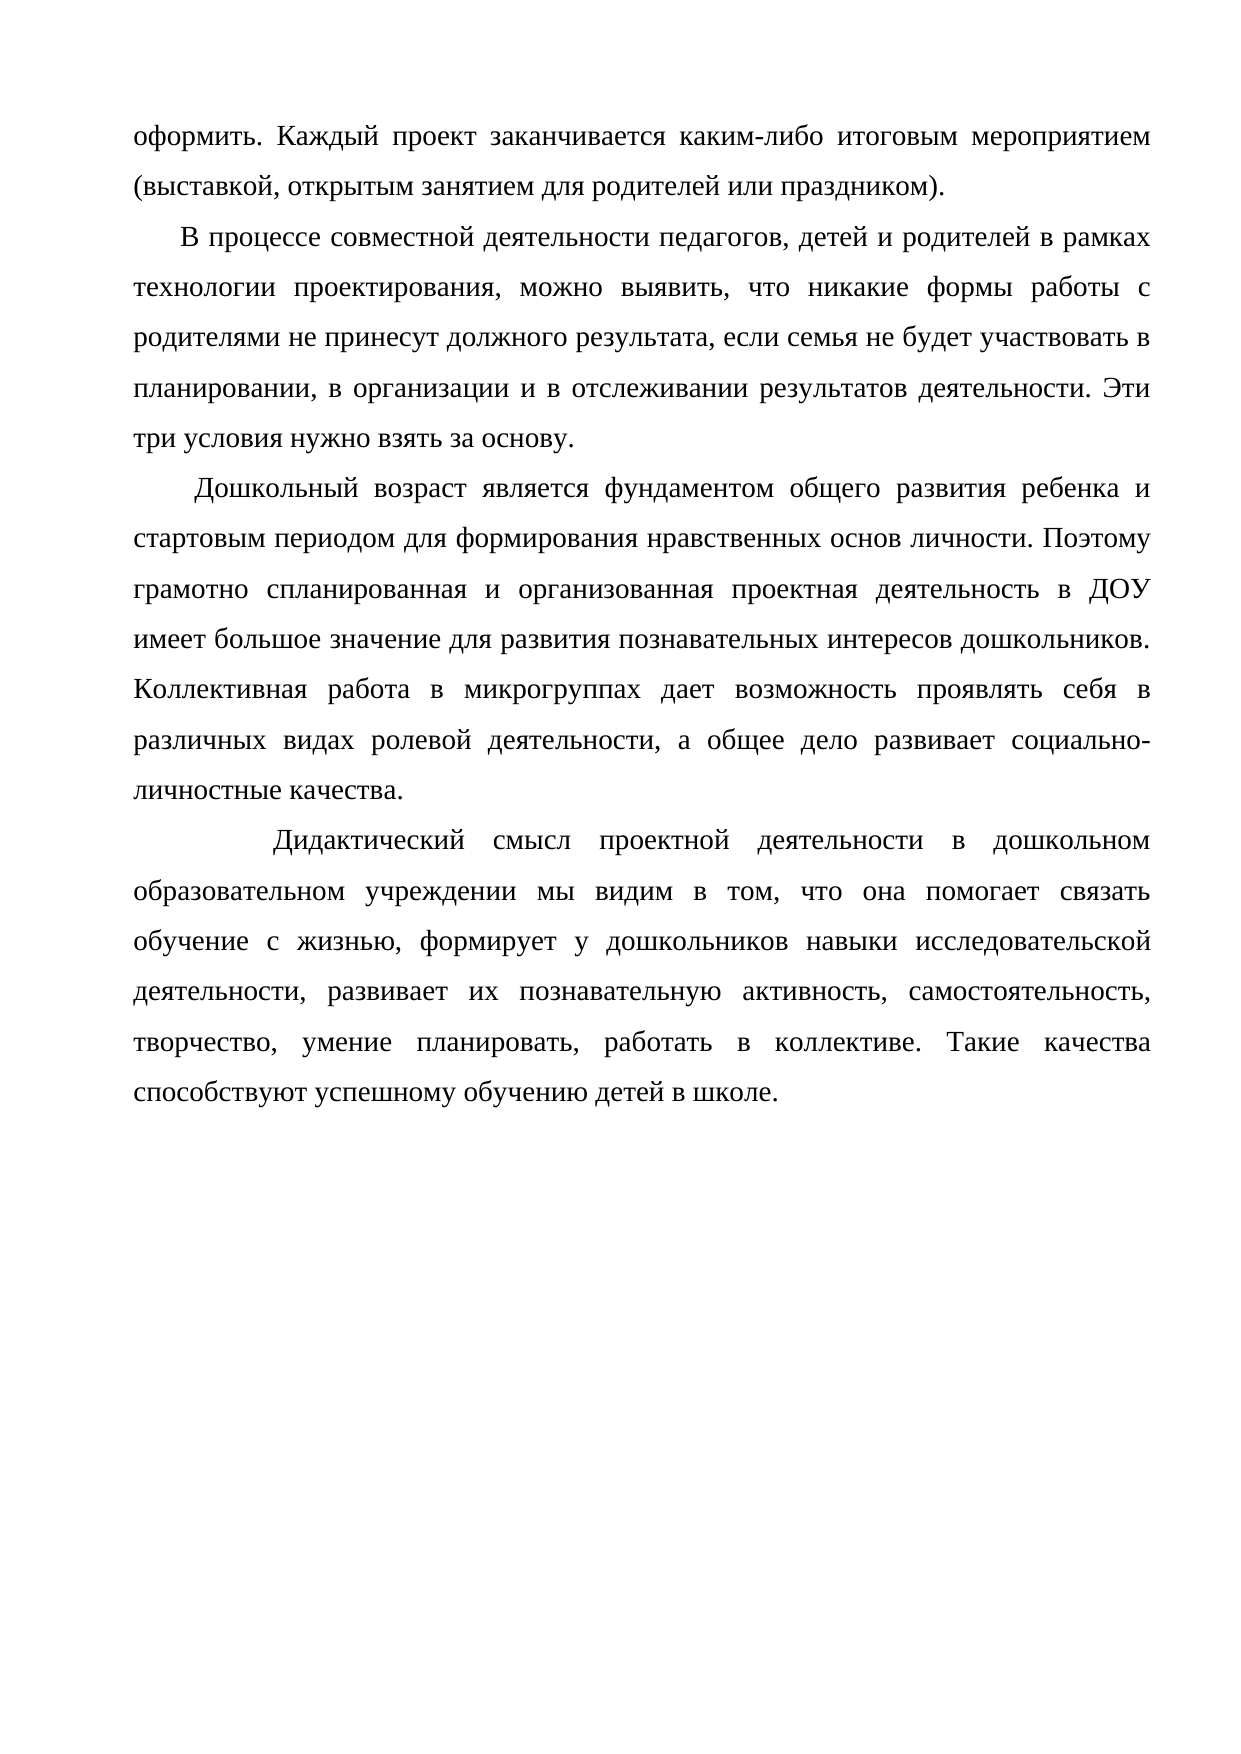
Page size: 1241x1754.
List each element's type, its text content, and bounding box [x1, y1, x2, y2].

text В процессе совместной деятельности педагогов, детей и родителей в рамках технологии проектирования, можно выявить, что никакие формы работы с родителями не принесут должного результата, если семья не будет участвовать в планировании, в организации и в отслеживании результатов деятельности. Эти три условия нужно взять за основу. [133, 219, 1152, 453]
text Дидактический смысл проектной деятельности в дошкольном образовательном учреждении мы видим в том, что она помогает связать обучение с жизнью, формирует у дошкольников навыки исследовательской деятельности, развивает их познавательную активность, самостоятельность, творчество, умение планировать, работать в коллективе. Такие качества способствуют успешному обучению детей в школе. [133, 822, 1152, 1108]
text Дошкольный возраст является фундаментом общего развития ребенка и стартовым периодом для формирования нравственных основ личности. Поэтому грамотно спланированная и организованная проектная деятельность в ДОУ имеет большое значение для развития познавательных интересов дошкольников. Коллективная работа в микрогруппах дает возможность проявлять себя в различных видах ролевой деятельности, а общее дело развивает социально-личностные качества. [133, 470, 1152, 806]
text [133, 118, 1152, 202]
